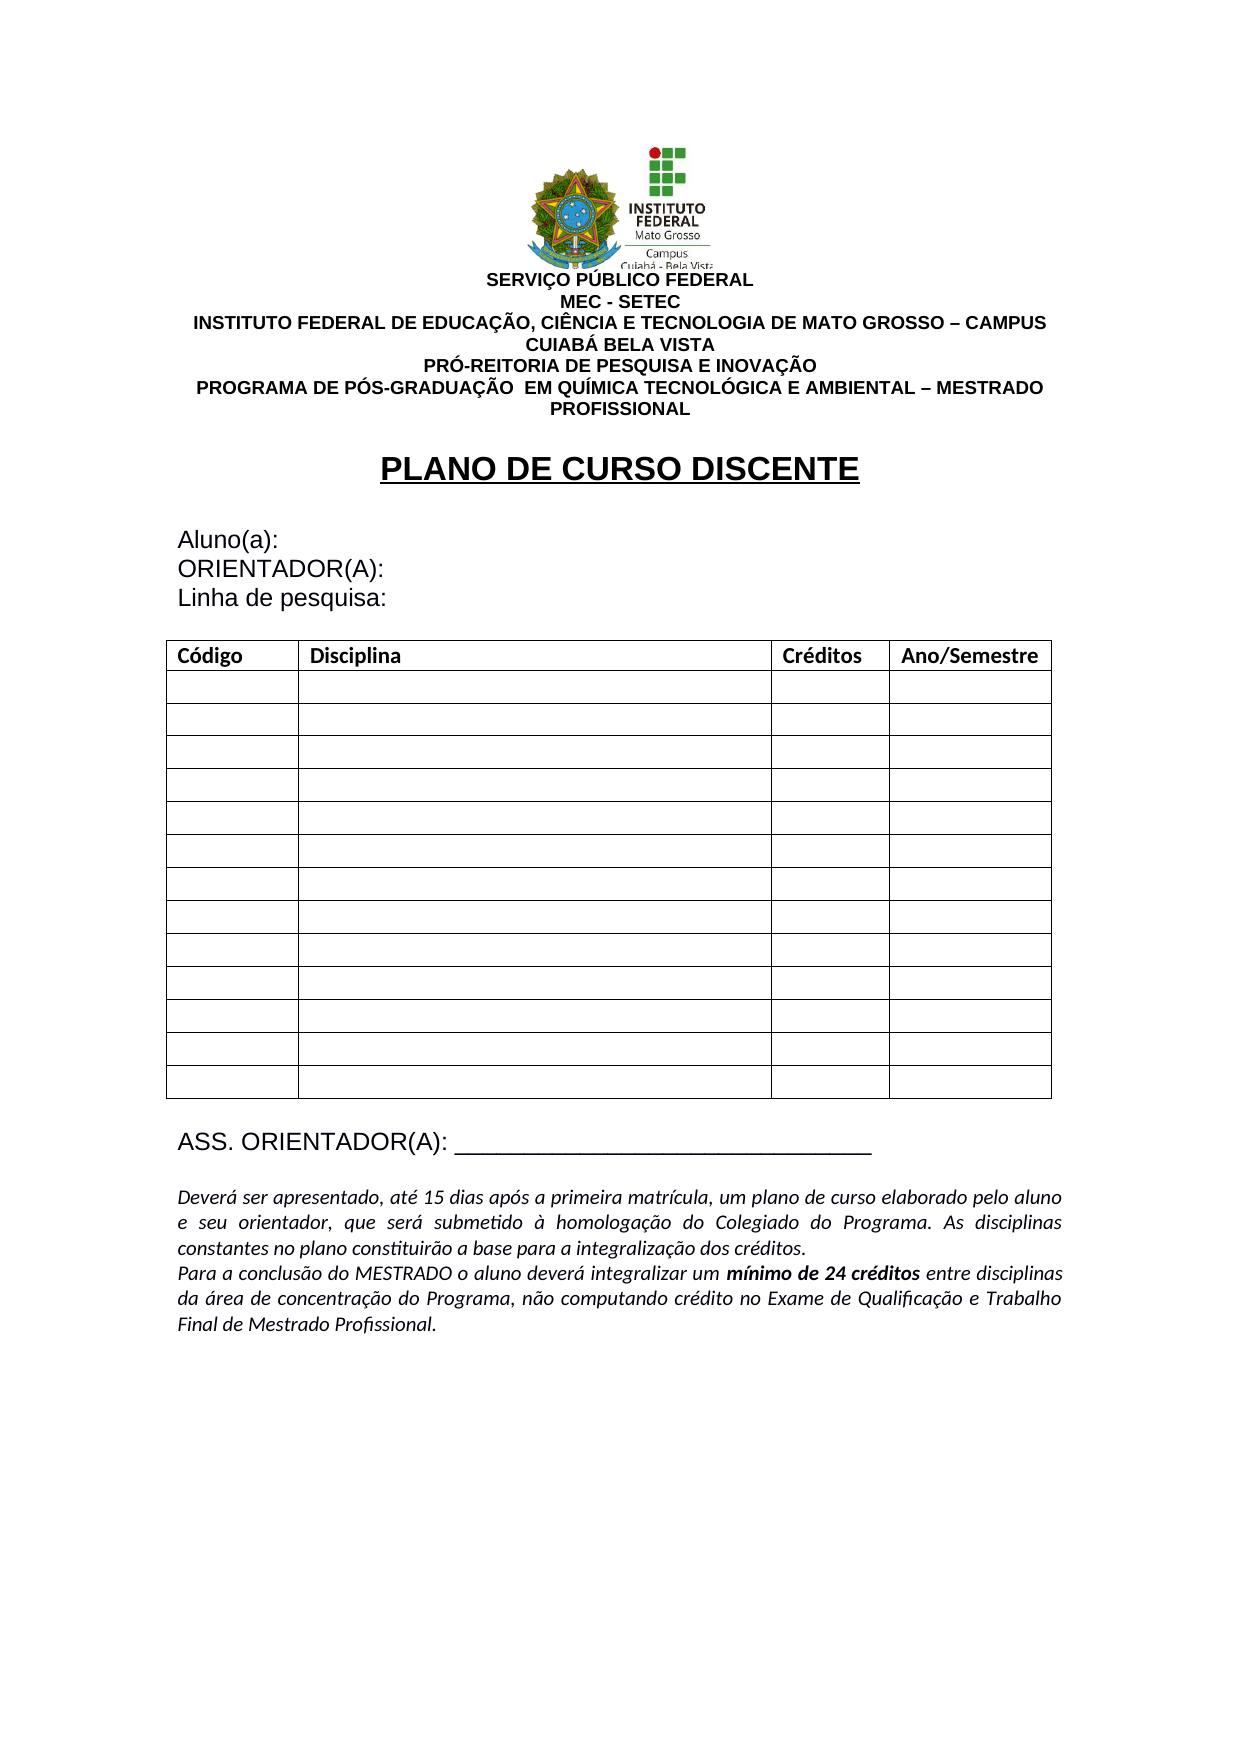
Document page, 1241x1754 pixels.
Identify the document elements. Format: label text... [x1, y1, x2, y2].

text SERVIÇO PÚBLICO FEDERAL [177, 269, 1063, 290]
table_cell [299, 736, 771, 768]
table_cell [167, 868, 298, 900]
text Deverá ser apresentado, até 15 dias após a primeira matrícula, um plano de curso elaborado pelo aluno e seu orientador, que será submetido à homologação do Colegiado do Programa. As disciplinas constantes no plano constituirão a base para a integralização dos créditos. [177, 1184, 1063, 1260]
table_cell [772, 736, 889, 768]
table_cell [299, 671, 771, 702]
table_cell [299, 835, 771, 867]
table_cell [890, 835, 1051, 867]
text PROGRAMA DE PÓS-GRADUAÇÃO EM QUÍMICA TECNOLÓGICA E AMBIENTAL – MESTRADO PROFISSIONAL [177, 377, 1063, 420]
table_cell [890, 769, 1051, 801]
table_cell [772, 835, 889, 867]
table_cell [167, 736, 298, 768]
table_cell [890, 967, 1051, 999]
text MEC - SETEC [177, 290, 1063, 312]
text INSTITUTO FEDERAL DE EDUCAÇÃO, CIÊNCIA E TECNOLOGIA DE MATO GROSSO – CAMPUS CUIABÁ BELA VISTA [177, 312, 1063, 355]
table_cell [772, 671, 889, 702]
table_cell [167, 1066, 298, 1097]
table_cell [772, 1000, 889, 1032]
table_header Código [167, 641, 298, 669]
table_header Créditos [772, 641, 889, 669]
table_cell [772, 1033, 889, 1064]
table_cell [299, 1033, 771, 1064]
table_cell [772, 1066, 889, 1097]
table_cell [890, 868, 1051, 900]
table_cell [890, 934, 1051, 966]
table_cell [167, 1000, 298, 1032]
table_cell [772, 934, 889, 966]
table_header Disciplina [299, 641, 771, 669]
table_cell [299, 704, 771, 735]
text Linha de pesquisa: [177, 583, 1063, 612]
table_cell [890, 1000, 1051, 1032]
table_cell [167, 1033, 298, 1064]
text PRÓ-REITORIA DE PESQUISA E INOVAÇÃO [177, 355, 1063, 377]
table_cell [299, 769, 771, 801]
table_cell [167, 769, 298, 801]
table_cell [299, 802, 771, 834]
text Aluno(a): [177, 525, 1063, 554]
text Para a conclusão do MESTRADO o aluno deverá integralizar um mínimo de 24 créditos entre disciplinas da área de concentração do Programa, não computando crédito no Exame de Qualificação e Trabalho Final de Mestrado Profissional. [177, 1260, 1063, 1336]
table_cell [167, 901, 298, 933]
table_cell [167, 671, 298, 702]
table_cell [299, 967, 771, 999]
table_cell [299, 1000, 771, 1032]
table_cell [890, 901, 1051, 933]
table_cell [299, 901, 771, 933]
table_cell [890, 671, 1051, 702]
table_cell [772, 704, 889, 735]
table_cell [167, 934, 298, 966]
table_cell [772, 769, 889, 801]
table_cell [890, 802, 1051, 834]
table_cell [772, 868, 889, 900]
table_cell [890, 736, 1051, 768]
table_header Ano/Semestre [890, 641, 1051, 669]
table_cell [890, 1066, 1051, 1097]
table_cell [772, 967, 889, 999]
table_cell [772, 901, 889, 933]
table_cell [890, 1033, 1051, 1064]
table_cell [299, 934, 771, 966]
table_cell [890, 704, 1051, 735]
text ASS. ORIENTADOR(A): ______________________________ [177, 1126, 1063, 1155]
text PLANO DE CURSO DISCENTE [177, 448, 1063, 487]
text ORIENTADOR(A): [177, 554, 1063, 583]
table_cell [772, 802, 889, 834]
table_cell [167, 802, 298, 834]
table_cell [299, 1066, 771, 1097]
table_cell [299, 868, 771, 900]
table_cell [167, 835, 298, 867]
table_cell [167, 967, 298, 999]
table_cell [167, 704, 298, 735]
